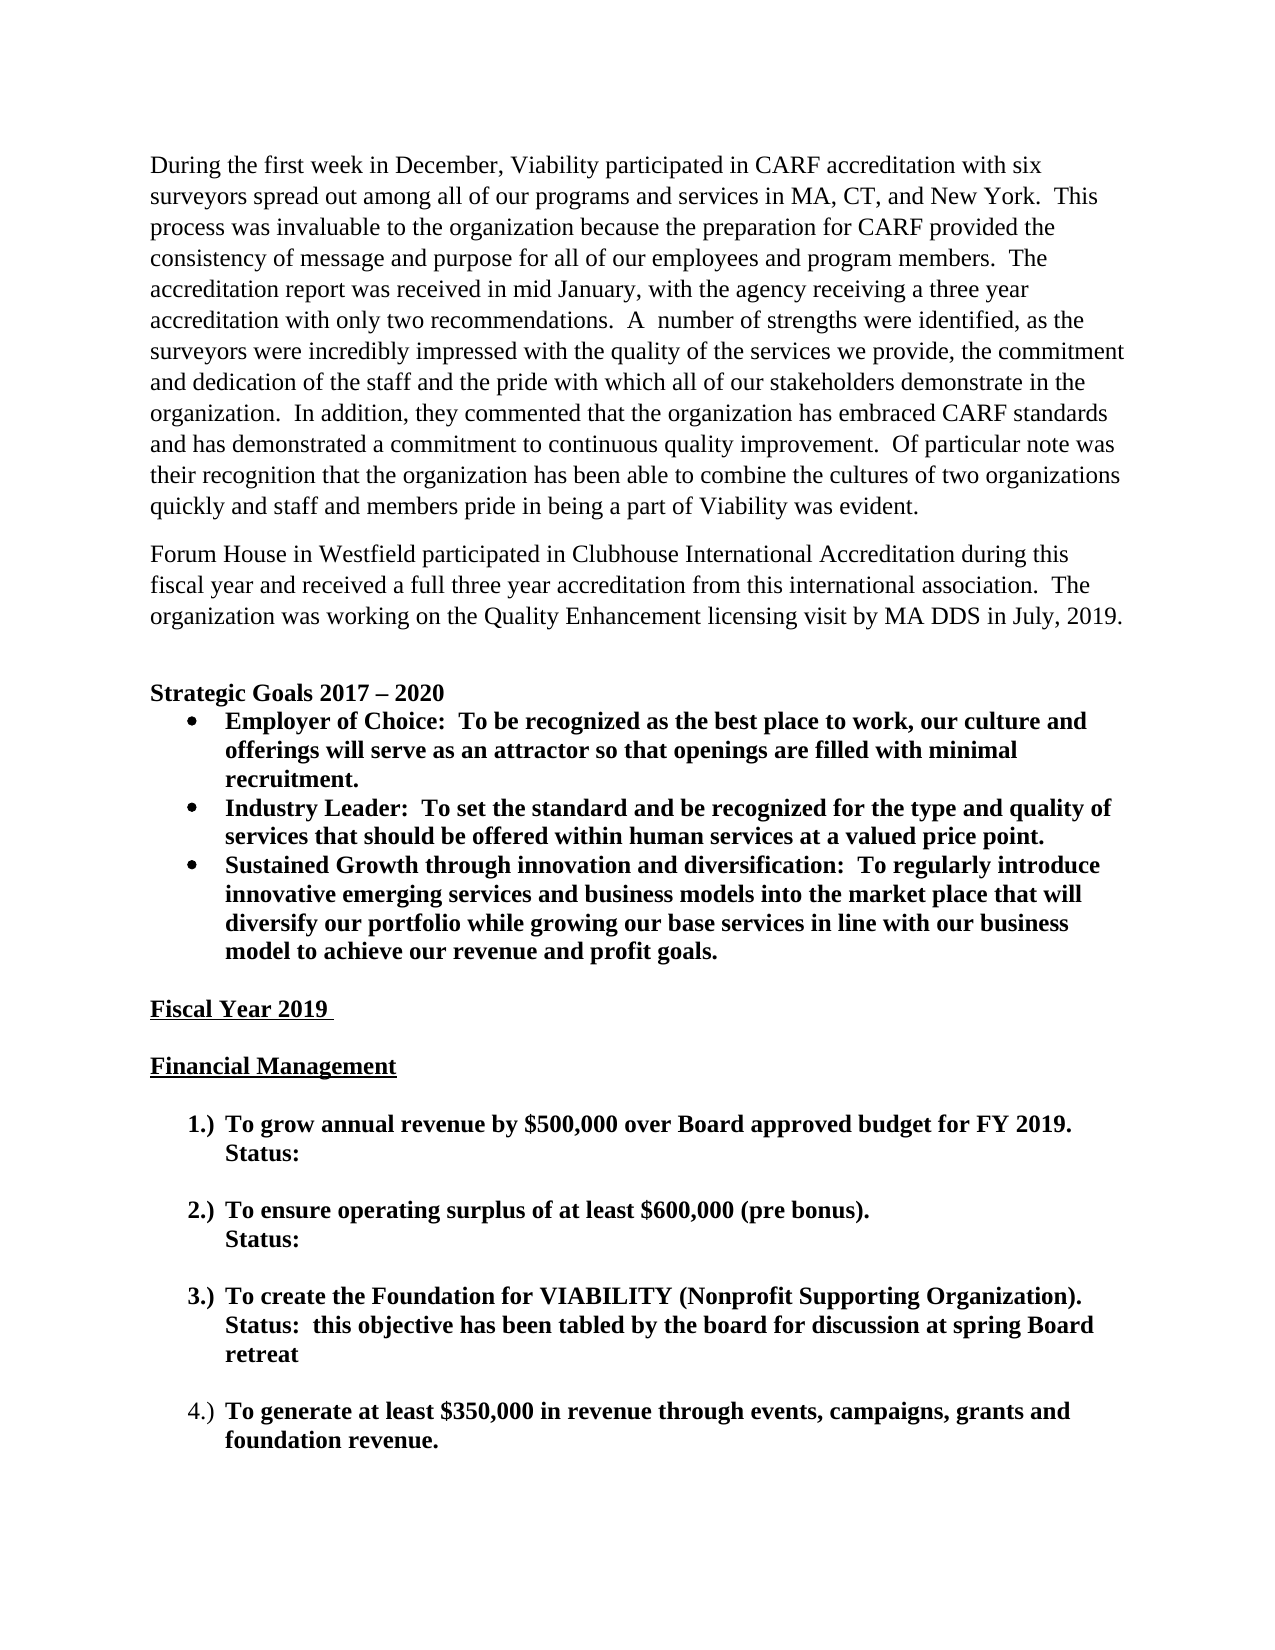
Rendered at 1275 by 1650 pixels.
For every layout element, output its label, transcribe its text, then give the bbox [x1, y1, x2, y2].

list Employer of Choice: To be recognized as the best place to work, our culture and offerings will serve as an attractor so that openings are filled with minimal recruitment. [187, 706, 1125, 793]
text Status: [150, 1138, 1125, 1166]
text Fiscal Year 2019 [150, 994, 1125, 1023]
list Sustained Growth through innovation and diversification: To regularly introduce innovative emerging services and business models into the market place that will diversify our portfolio while growing our base services in line with our business model to achieve our revenue and profit goals. [187, 850, 1125, 965]
text Financial Management [150, 1051, 1125, 1080]
list Industry Leader: To set the standard and be recognized for the type and quality of services that should be offered within human services at a valued price point. [187, 793, 1125, 850]
text Forum House in Westfield participated in Clubhouse International Accreditation during this fiscal year and received a full three year accreditation from this international association. The organization was working on the Quality Enhancement licensing visit by MA DDS in July, 2019. [150, 539, 1125, 630]
text Strategic Goals 2017 – 2020 [150, 678, 1125, 706]
list To generate at least $350,000 in revenue through events, campaigns, grants and foundation revenue. [187, 1396, 1125, 1454]
list To ensure operating surplus of at least $600,000 (pre bonus). [187, 1195, 1125, 1224]
text Status: this objective has been tabled by the board for discussion at spring Board retreat [225, 1310, 1125, 1368]
text During the first week in December, Viability participated in CARF accreditation with six surveyors spread out among all of our programs and services in MA, CT, and New York. This process was invaluable to the organization because the preparation for CARF provided the consistency of message and purpose for all of our employees and program members. The accreditation report was received in mid January, with the agency receiving a three year accreditation with only two recommendations. A number of strengths were identified, as the surveyors were incredibly impressed with the quality of the services we provide, the commitment and dedication of the staff and the pride with which all of our stakeholders demonstrate in the organization. In addition, they commented that the organization has embraced CARF standards and has demonstrated a commitment to continuous quality improvement. Of particular note was their recognition that the organization has been able to combine the cultures of two organizations quickly and staff and members pride in being a part of Viability was evident. [150, 150, 1125, 520]
list To grow annual revenue by $500,000 over Board approved budget for FY 2019. [187, 1109, 1125, 1138]
text Status: [225, 1224, 1125, 1253]
list To create the Foundation for VIABILITY (Nonprofit Supporting Organization). [187, 1281, 1125, 1310]
